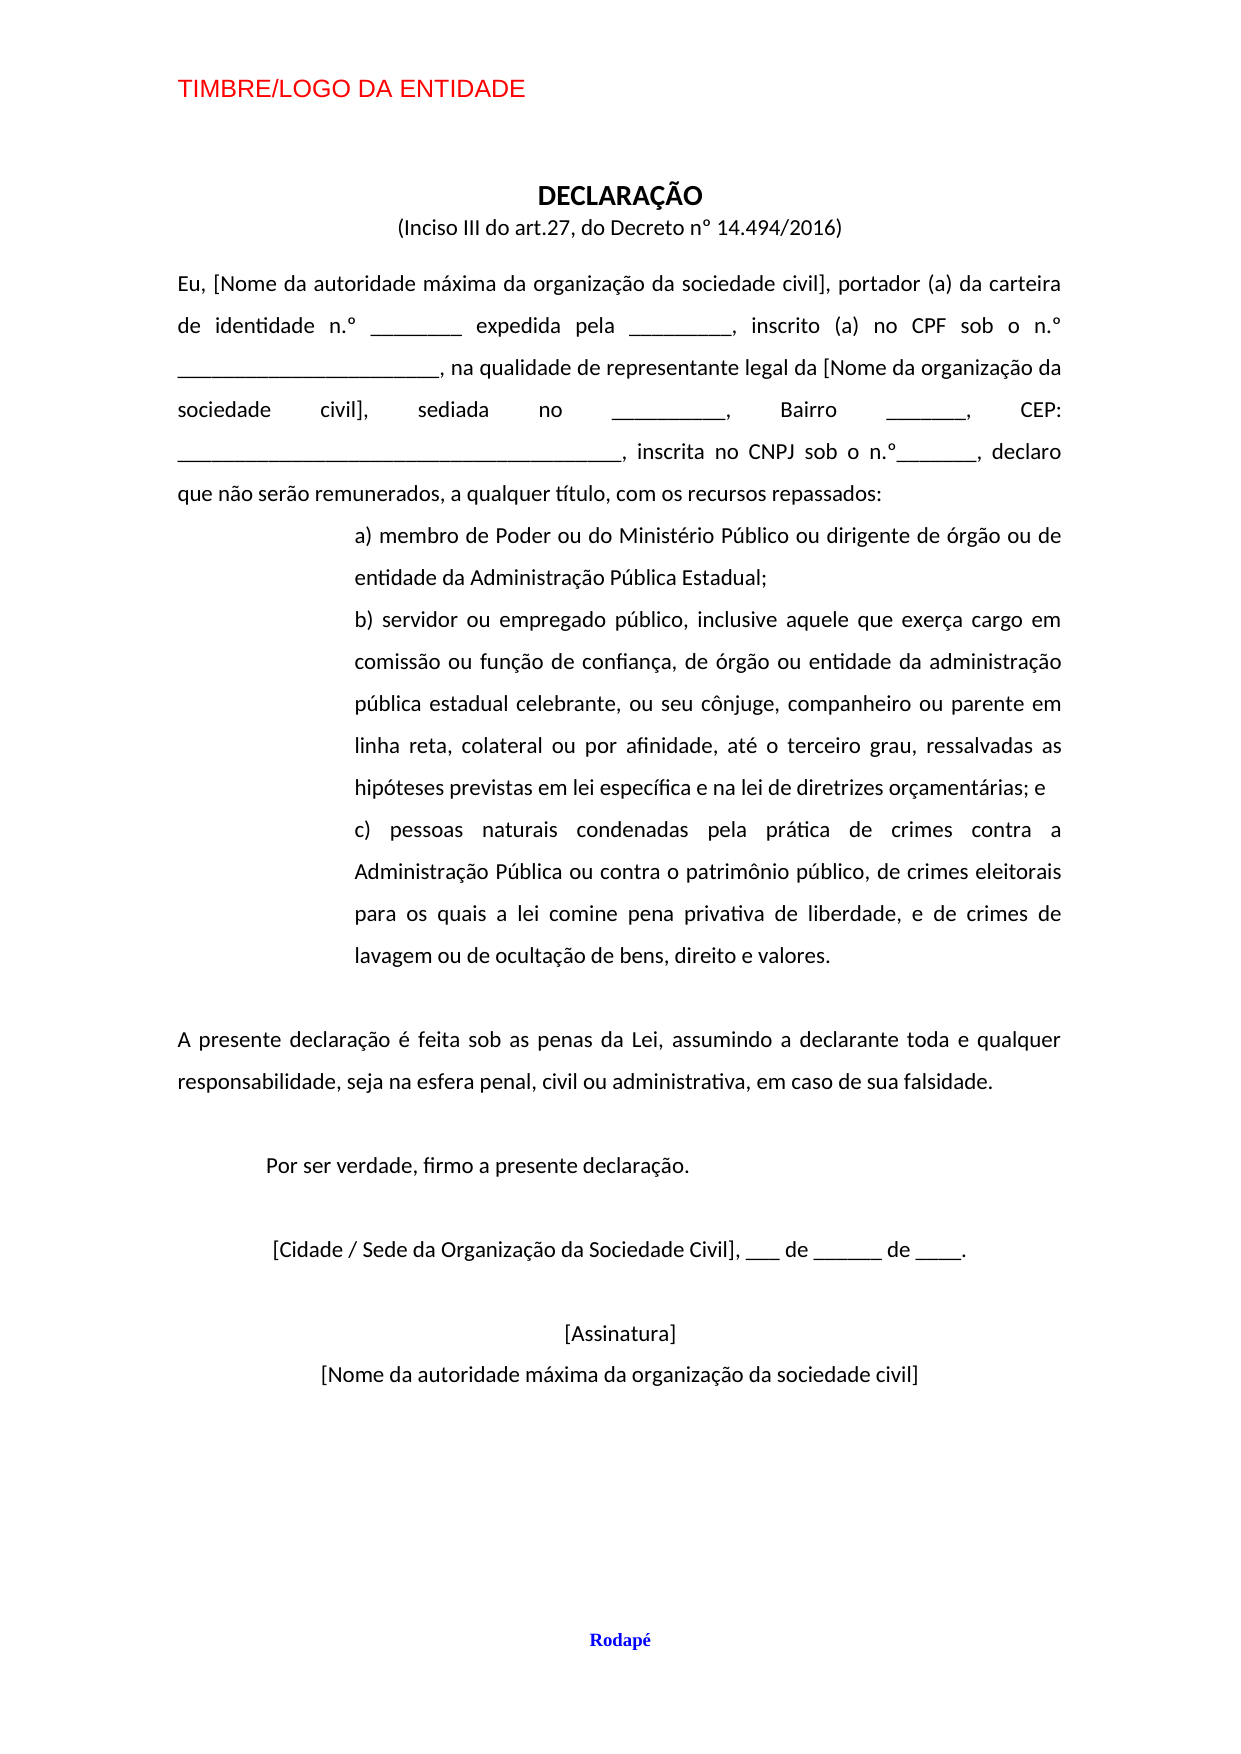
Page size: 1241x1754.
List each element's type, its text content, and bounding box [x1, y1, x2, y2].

text Por ser verdade, firmo a presente declaração. [177, 1151, 1063, 1179]
text b) servidor ou empregado público, inclusive aquele que exerça cargo em comissão ou função de confiança, de órgão ou entidade da administração pública estadual celebrante, ou seu cônjuge, companheiro ou parente em linha reta, colateral ou por afinidade, até o terceiro grau, ressalvadas as hipóteses previstas em lei específica e na lei de diretrizes orçamentárias; e [354, 605, 1063, 801]
text [Nome da autoridade máxima da organização da sociedade civil] [177, 1361, 1063, 1389]
text (Inciso III do art.27, do Decreto nº 14.494/2016) [177, 213, 1063, 241]
text a) membro de Poder ou do Ministério Público ou dirigente de órgão ou de entidade da Administração Pública Estadual; [354, 521, 1063, 591]
text Eu, [Nome da autoridade máxima da organização da sociedade civil], portador (a) da carteira de identidade n.º ________ expedida pela _________, inscrito (a) no CPF sob o n.º _______________________, na qualidade de representante legal da [Nome da organização da sociedade civil], sediada no __________, Bairro _______, CEP: _______________________________________, inscrita no CNPJ sob o n.º_______, declaro que não serão remunerados, a qualquer título, com os recursos repassados: [177, 269, 1063, 507]
text [Cidade / Sede da Organização da Sociedade Civil], ___ de ______ de ____. [177, 1235, 1063, 1263]
text c) pessoas naturais condenadas pela prática de crimes contra a Administração Pública ou contra o patrimônio público, de crimes eleitorais para os quais a lei comine pena privativa de liberdade, e de crimes de lavagem ou de ocultação de bens, direito e valores. [354, 815, 1063, 969]
text DECLARAÇÃO [177, 177, 1063, 213]
text A presente declaração é feita sob as penas da Lei, assumindo a declarante toda e qualquer responsabilidade, seja na esfera penal, civil ou administrativa, em caso de sua falsidade. [177, 1025, 1063, 1095]
text [Assinatura] [177, 1319, 1063, 1347]
